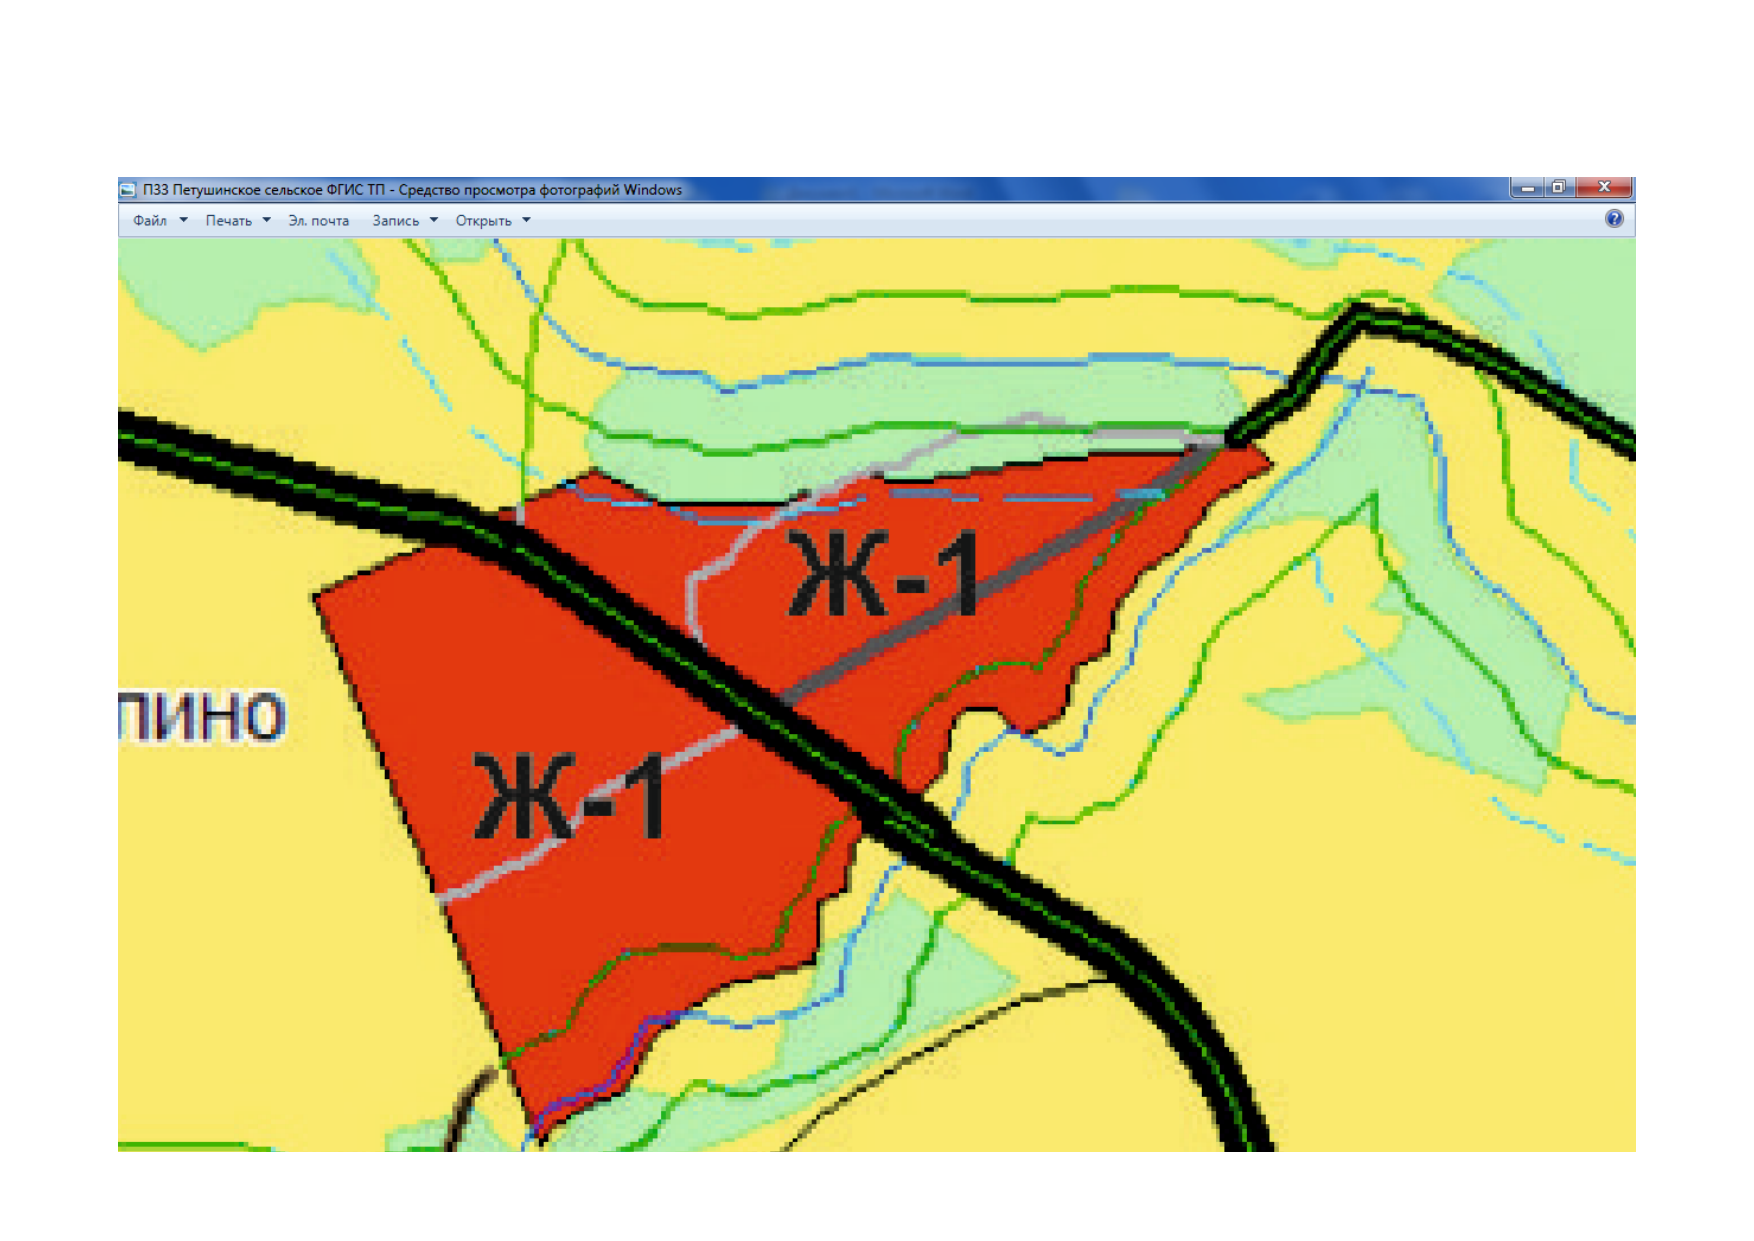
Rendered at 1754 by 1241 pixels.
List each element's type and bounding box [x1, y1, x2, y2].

picture [118, 177, 1636, 1152]
